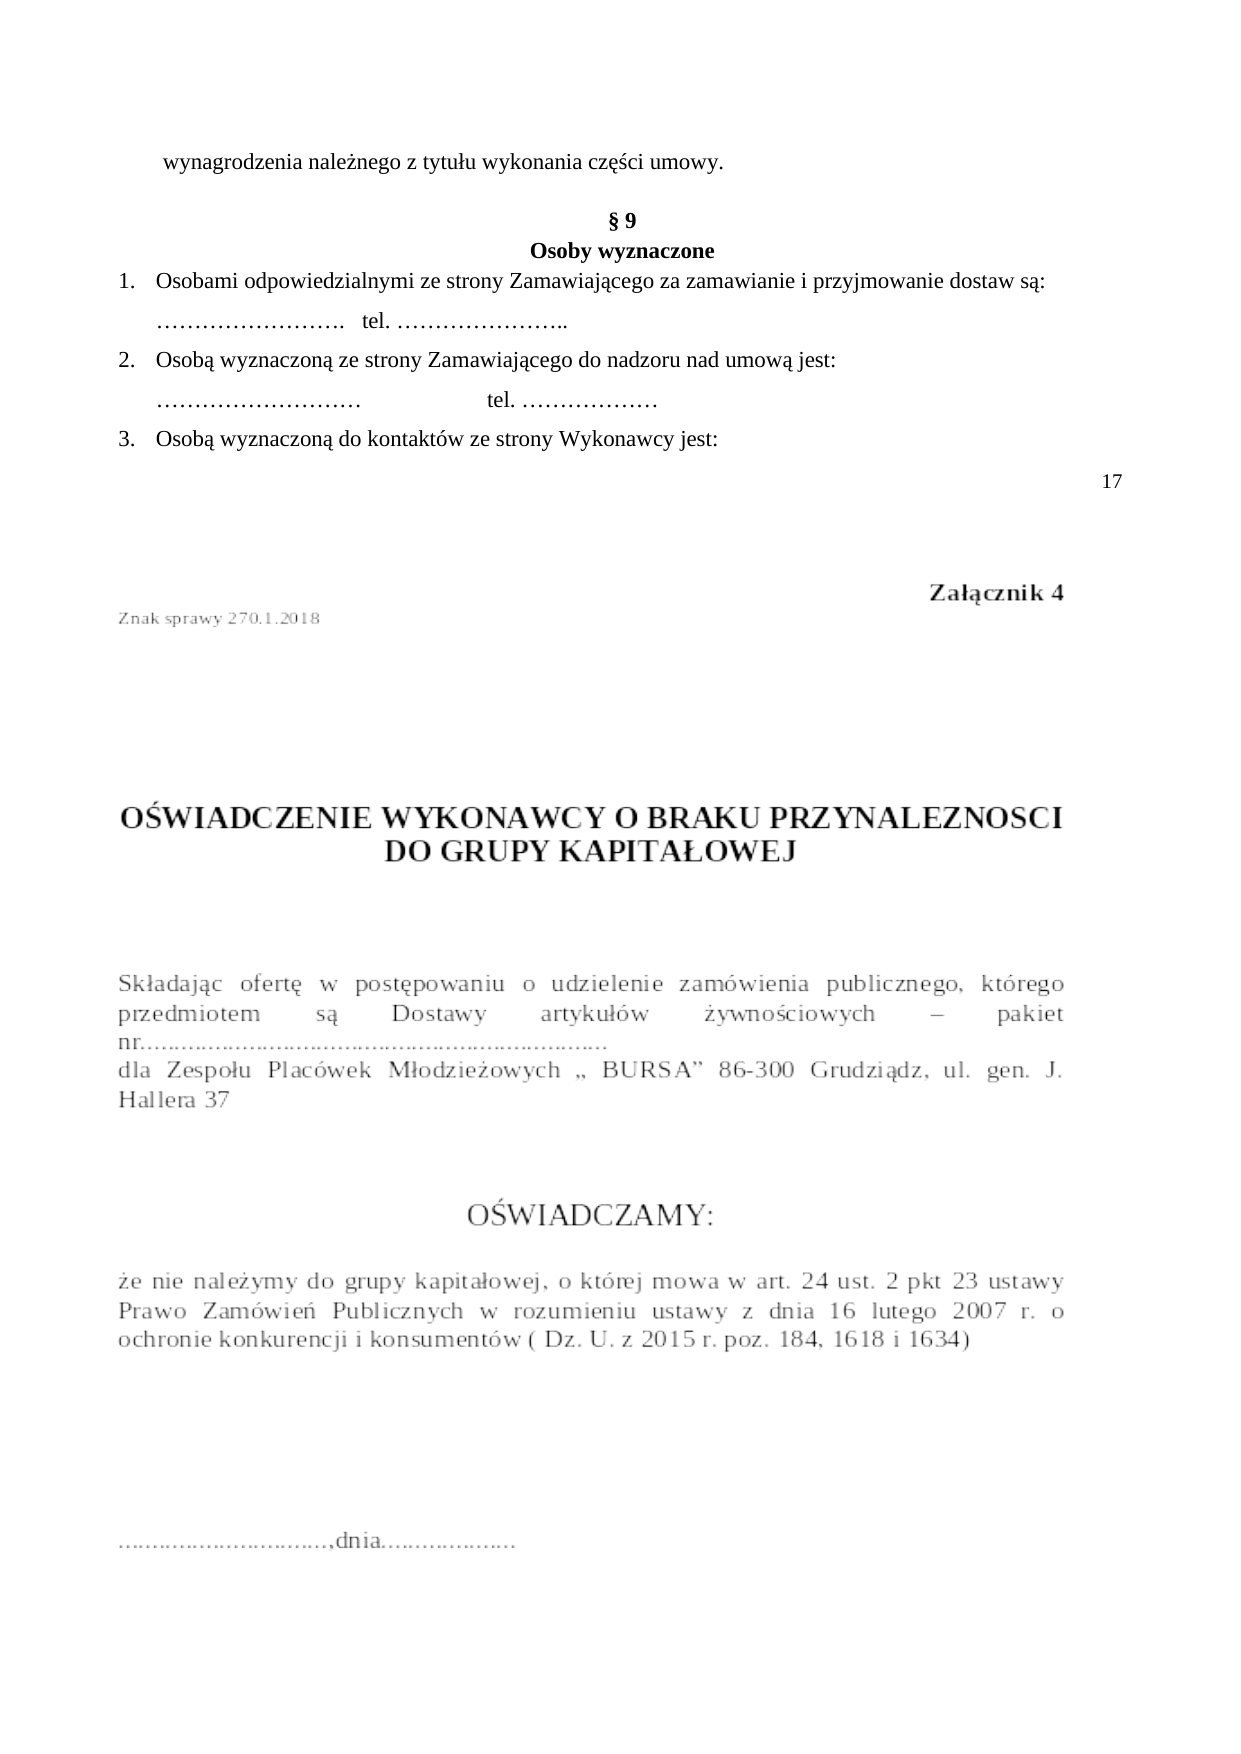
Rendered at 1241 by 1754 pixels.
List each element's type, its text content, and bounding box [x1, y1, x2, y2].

list W przypadku odstąpienia przez Zamawiającego od umowy Wykonawca może żądać wyłącznie wynagrodzenia należnego z tytułu wykonania części umowy. [163, 148, 1122, 174]
list Osobami odpowiedzialnymi ze strony Zamawiającego za zamawianie i przyjmowanie dostaw są: [118, 267, 1122, 294]
text § 9 [122, 207, 1122, 233]
list Osobą wyznaczoną do kontaktów ze strony Wykonawcy jest: [118, 425, 1122, 452]
text Osoby wyznaczone [122, 237, 1122, 263]
text ……………………… tel. ……………… [118, 386, 1122, 412]
list Osobą wyznaczoną ze strony Zamawiającego do nadzoru nad umową jest: [118, 346, 1122, 373]
text ……………………. tel. ………………….. [156, 307, 1122, 333]
